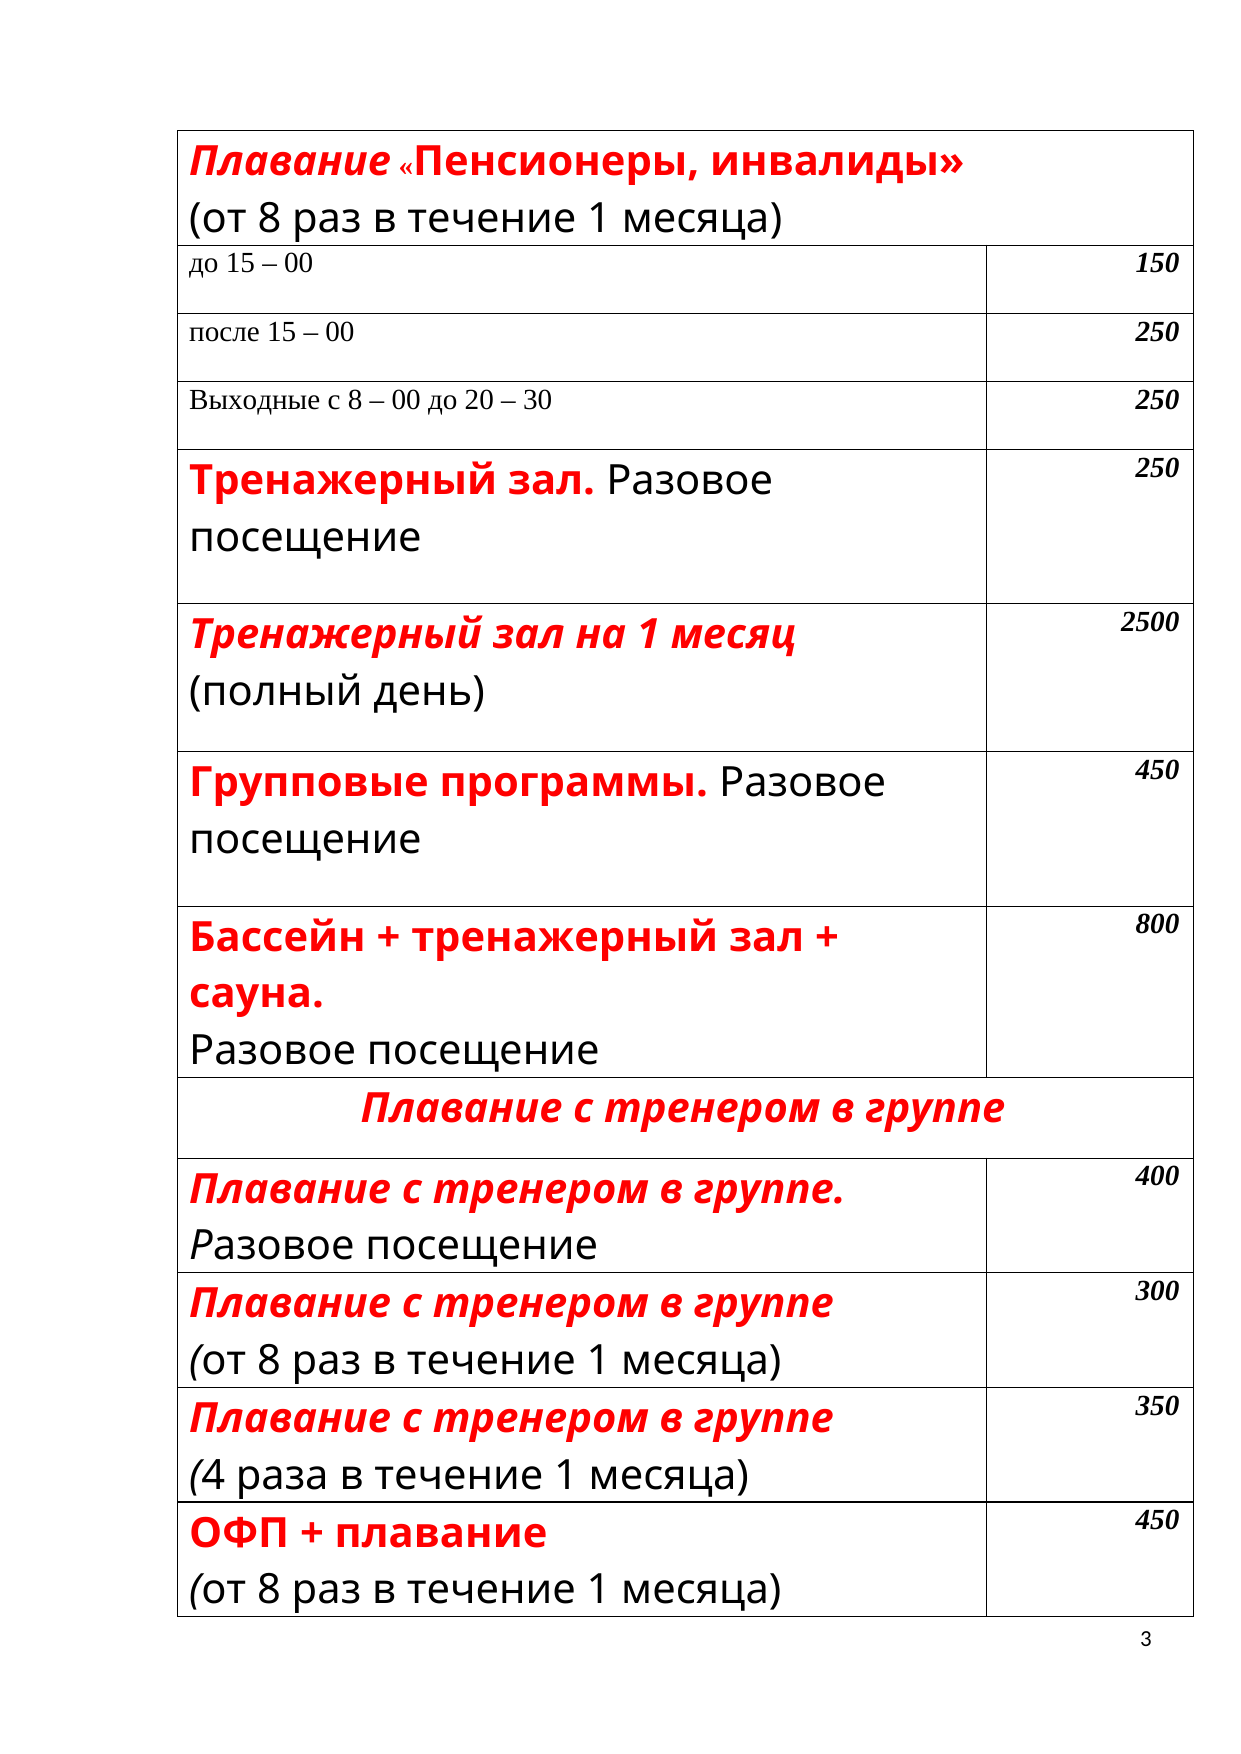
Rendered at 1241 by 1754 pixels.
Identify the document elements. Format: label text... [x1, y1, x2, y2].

table_cell 2500 [987, 604, 1193, 751]
table_cell 250 [987, 382, 1193, 449]
table_cell 250 [987, 450, 1193, 603]
table_cell Плавание с тренером в группе [178, 1078, 1193, 1157]
table_cell Групповые программы. Разовое посещение [178, 752, 986, 906]
table_cell до 15 – 00 [178, 246, 986, 313]
table_cell 300 [987, 1273, 1193, 1387]
table_cell Выходные с 8 – 00 до 20 – 30 [178, 382, 986, 449]
table_cell 250 [987, 314, 1193, 381]
table_cell 450 [987, 752, 1193, 906]
table_cell 150 [987, 246, 1193, 313]
table_cell 450 [987, 1503, 1193, 1616]
table_cell 800 [987, 907, 1193, 1077]
table_cell Плавание с тренером в группе. Разовое посещение [178, 1159, 986, 1272]
table_cell ОФП + плавание (от 8 раз в течение 1 месяца) [178, 1503, 986, 1616]
table_cell Бассейн + тренажерный зал + сауна. Разовое посещение [178, 907, 986, 1077]
table_cell Тренажерный зал. Разовое посещение [178, 450, 986, 603]
table_cell 400 [987, 1159, 1193, 1272]
table_cell Плавание с тренером в группе (от 8 раз в течение 1 месяца) [178, 1273, 986, 1387]
table_cell 350 [987, 1388, 1193, 1501]
table_cell Плавание «Пенсионеры, инвалиды» (от 8 раз в течение 1 месяца) [178, 131, 1193, 244]
table_cell Тренажерный зал на 1 месяц (полный день) [178, 604, 986, 751]
table_cell после 15 – 00 [178, 314, 986, 381]
table_cell Плавание с тренером в группе (4 раза в течение 1 месяца) [178, 1388, 986, 1501]
